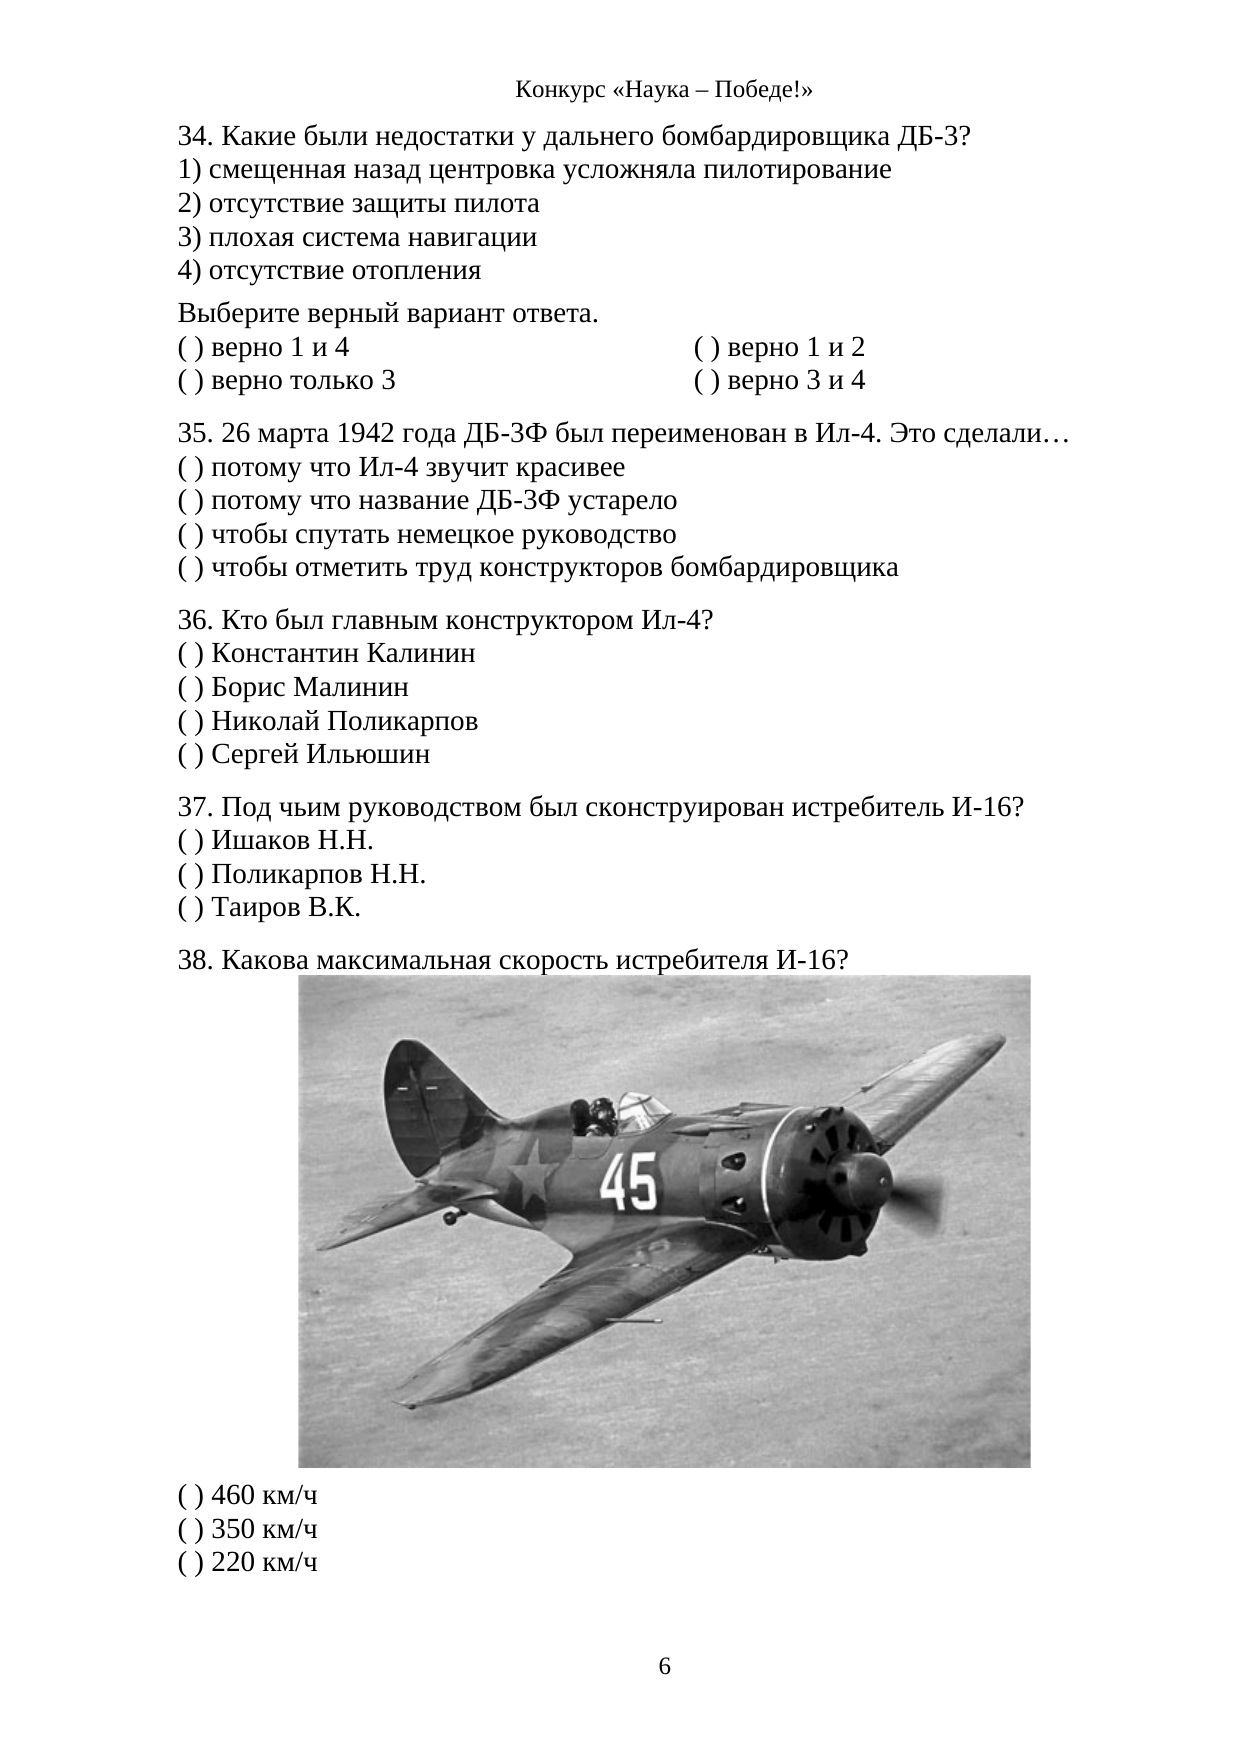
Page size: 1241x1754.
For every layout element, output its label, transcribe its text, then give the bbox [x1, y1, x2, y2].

text ( ) 350 км/ч [177, 1511, 1152, 1544]
text 3) плохая система навигации [177, 219, 1152, 252]
text 38. Какова максимальная скорость истребителя И-16? [177, 942, 1152, 976]
text 36. Кто был главным конструктором Ил-4? [177, 602, 1152, 636]
text 37. Под чьим руководством был сконструирован истребитель И-16? [177, 789, 1152, 822]
text ( ) Сергей Ильюшин [177, 736, 1152, 770]
text ( ) Поликарпов Н.Н. [177, 856, 1152, 889]
text ( ) Константин Калинин [177, 636, 1152, 669]
text ( ) верно 1 и 4 ( ) верно 1 и 2 [177, 329, 1152, 362]
picture [298, 975, 1031, 1468]
text ( ) чтобы отметить труд конструкторов бомбардировщика [177, 549, 1152, 583]
text ( ) Таиров В.К. [177, 889, 1152, 923]
text 2) отсутствие защиты пилота [177, 185, 1152, 219]
text Выберите верный вариант ответа. [177, 295, 1152, 329]
text ( ) Борис Малинин [177, 669, 1152, 703]
text ( ) 220 км/ч [177, 1544, 1152, 1578]
text ( ) Николай Поликарпов [177, 703, 1152, 736]
text ( ) 460 км/ч [177, 1477, 1152, 1511]
text ( ) Ишаков Н.Н. [177, 822, 1152, 856]
text ( ) верно только 3 ( ) верно 3 и 4 [177, 362, 1152, 396]
text 35. 26 марта 1942 года ДБ-3Ф был переименован в Ил-4. Это сделали… [177, 415, 1152, 449]
text ( ) потому что Ил-4 звучит красивее [177, 449, 1152, 482]
text 4) отсутствие отопления [177, 252, 1152, 286]
text ( ) чтобы спутать немецкое руководство [177, 516, 1152, 549]
text 1) смещенная назад центровка усложняла пилотирование [177, 152, 1152, 185]
text ( ) потому что название ДБ-3Ф устарело [177, 482, 1152, 516]
text 34. Какие были недостатки у дальнего бомбардировщика ДБ-3? [177, 118, 1152, 152]
